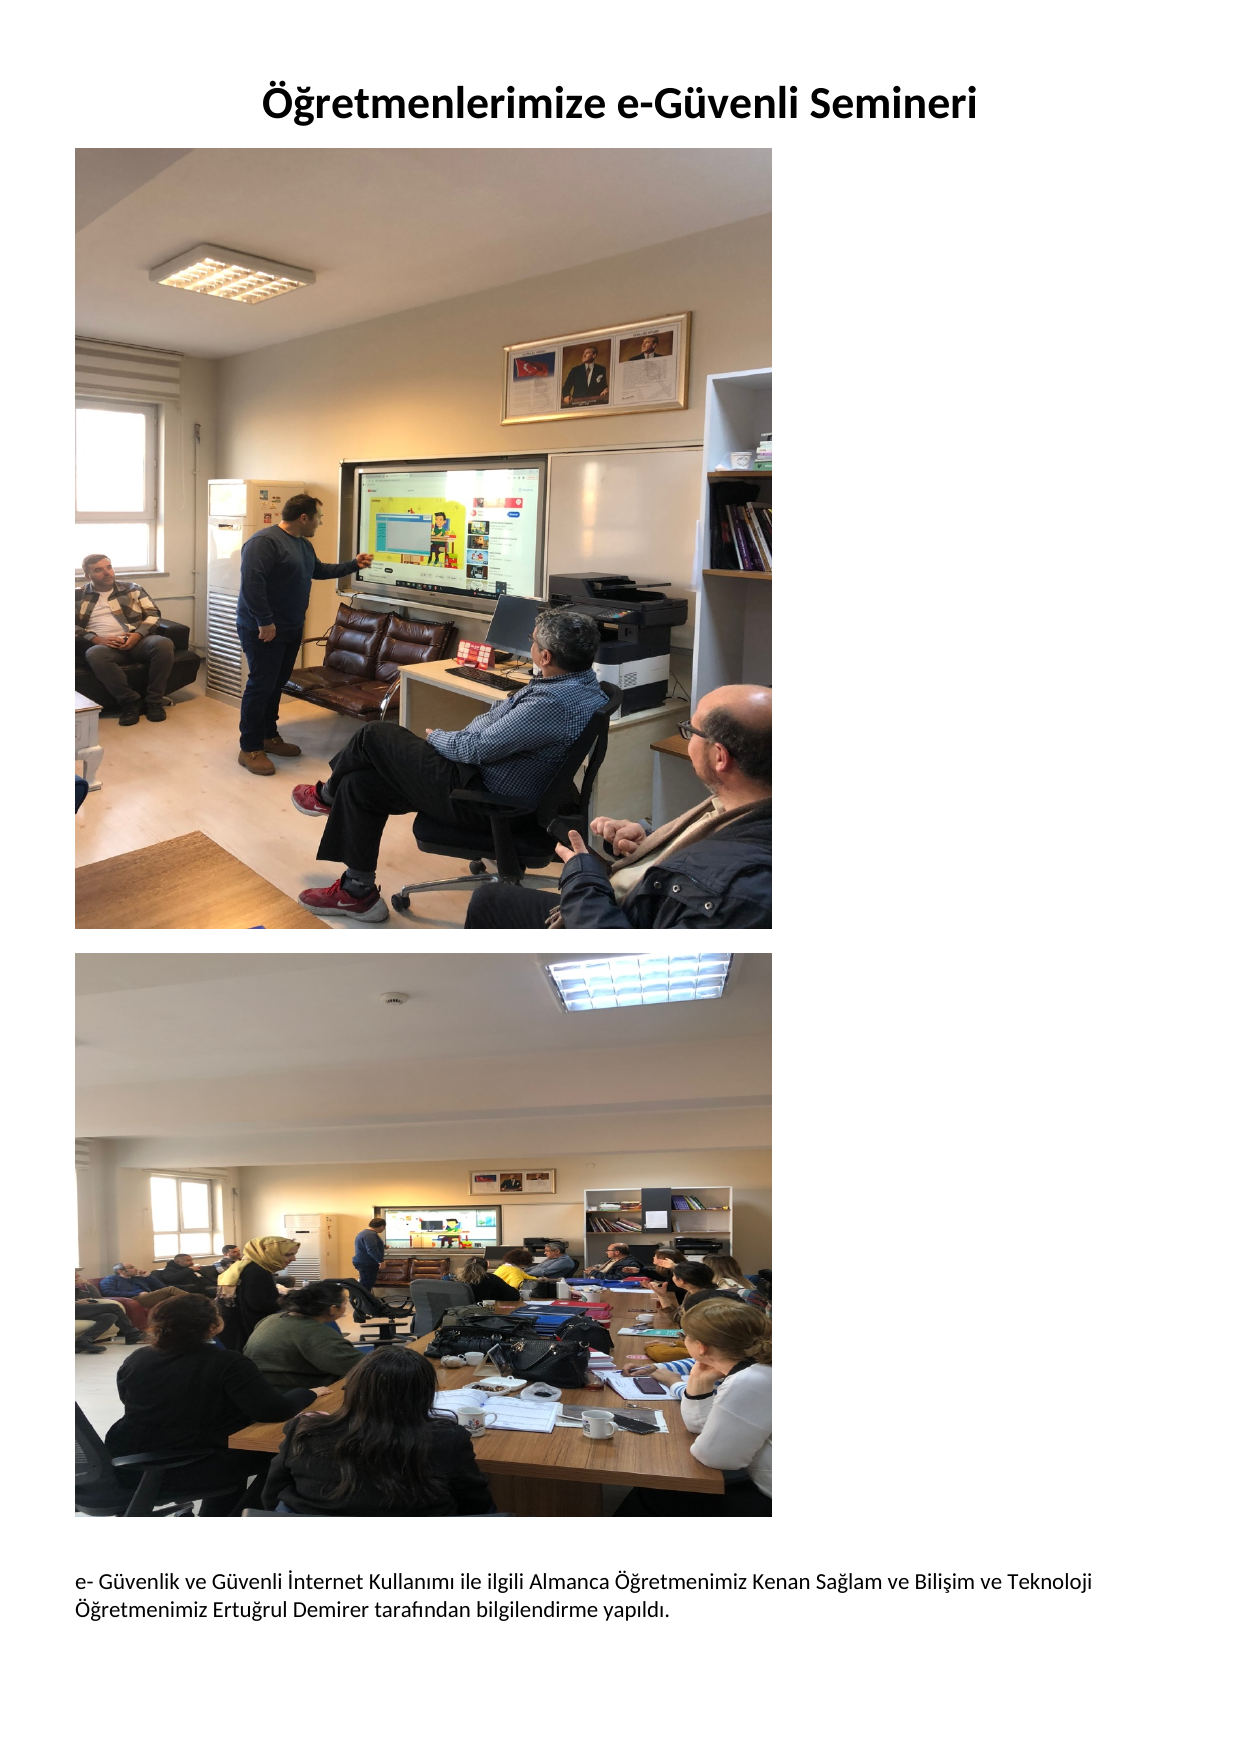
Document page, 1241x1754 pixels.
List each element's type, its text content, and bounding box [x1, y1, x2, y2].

text e- Güvenlik ve Güvenli İnternet Kullanımı ile ilgili Almanca Öğretmenimiz Kenan Sağlam ve Bilişim ve Teknoloji Öğretmenimiz Ertuğrul Demirer tarafından bilgilendirme yapıldı. [75, 1567, 1165, 1623]
picture [75, 148, 772, 929]
picture [75, 953, 772, 1517]
